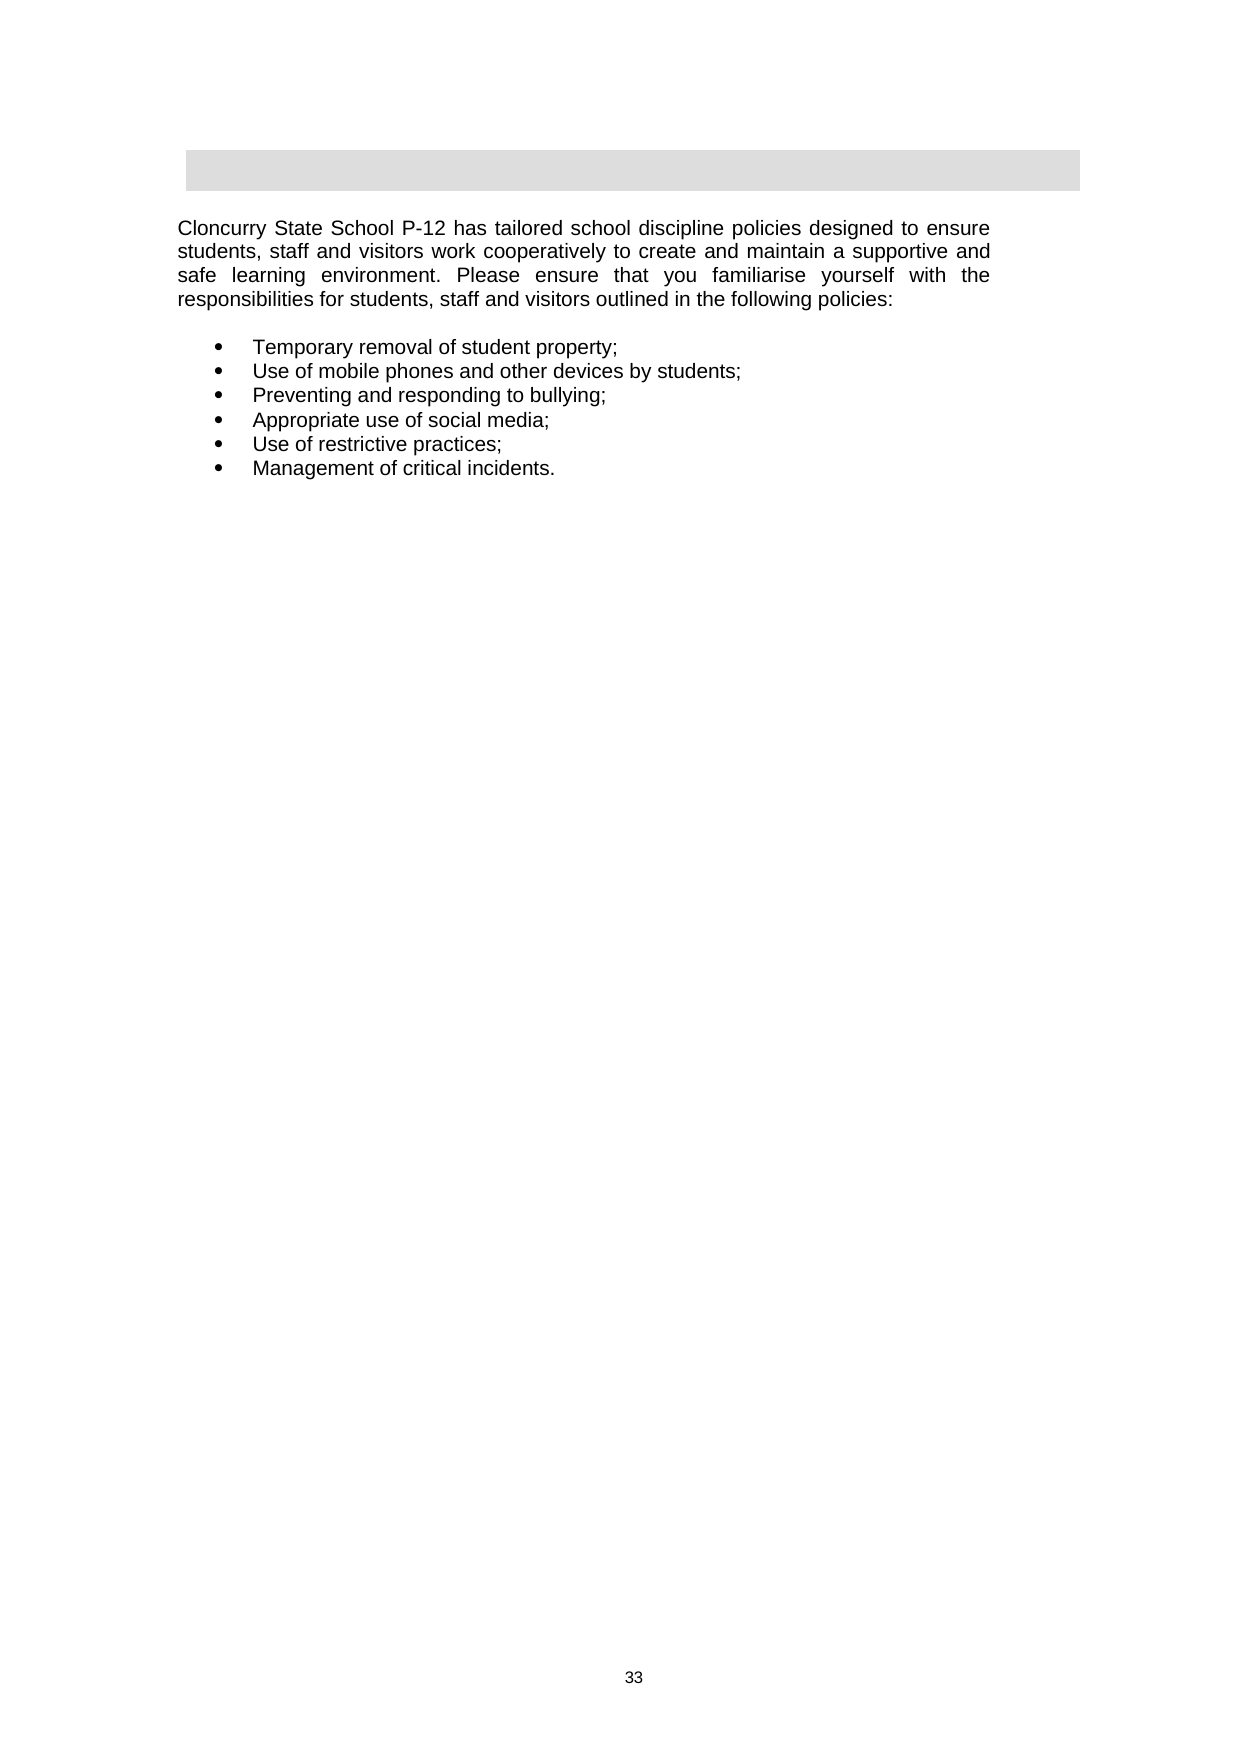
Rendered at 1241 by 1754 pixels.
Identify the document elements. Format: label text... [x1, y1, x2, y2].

list Preventing and responding to bullying; [215, 383, 992, 407]
list Use of mobile phones and other devices by students; [215, 359, 992, 383]
list Temporary removal of student property; [215, 335, 992, 359]
list Use of restrictive practices; [215, 431, 992, 456]
text Cloncurry State School P-12 has tailored school discipline policies designed to ensure students, staff and visitors work cooperatively to create and maintain a supportive and safe learning environment. Please ensure that you familiarise yourself with the responsibilities for students, staff and visitors outlined in the following policies: [177, 215, 992, 311]
list Management of critical incidents. [215, 456, 992, 479]
list Appropriate use of social media; [215, 407, 992, 431]
table_cell [186, 150, 1080, 191]
